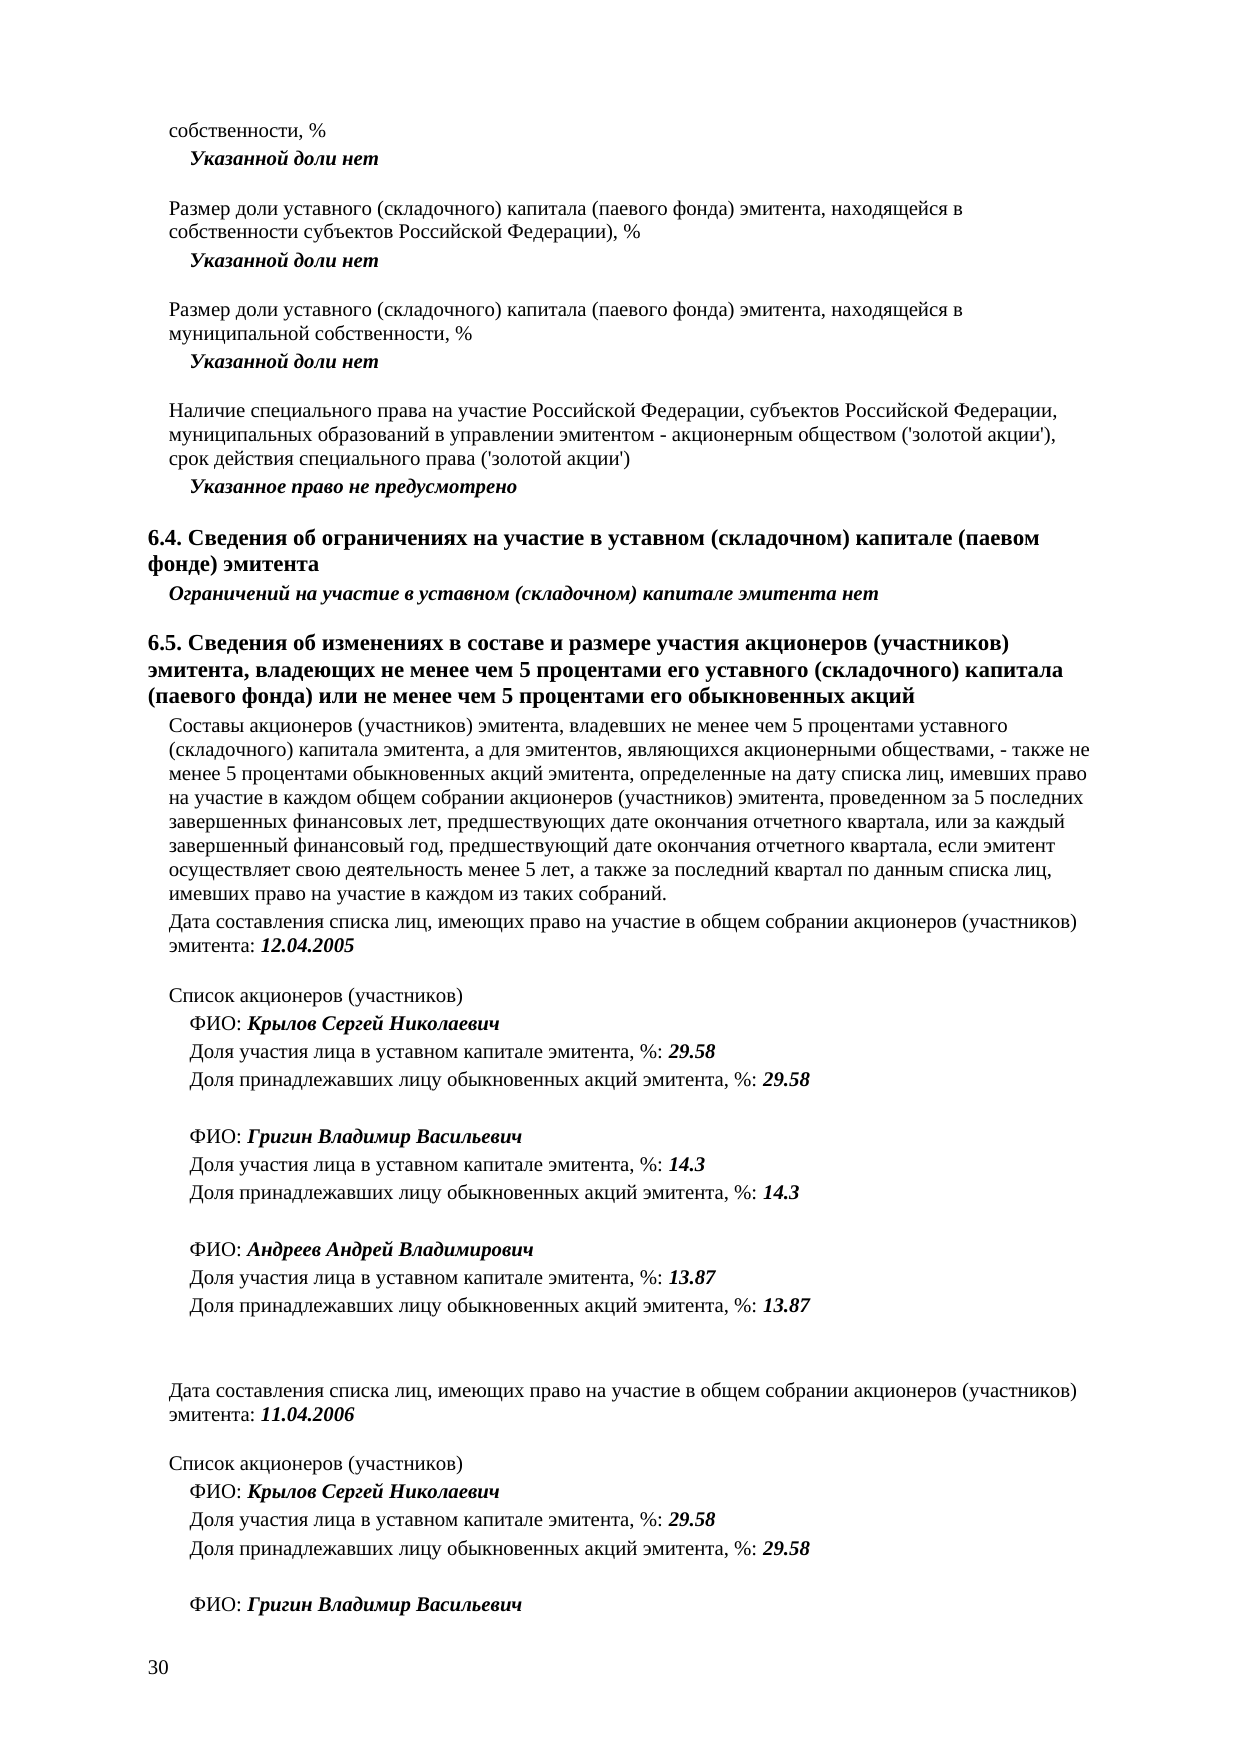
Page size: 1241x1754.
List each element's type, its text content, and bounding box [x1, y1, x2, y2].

text Доля принадлежавших лицу обыкновенных акций эмитента, %: 13.87 [189, 1293, 1092, 1317]
text Указанной доли нет [189, 146, 1092, 170]
text Дата составления списка лиц, имеющих право на участие в общем собрании акционеров (участников) эмитента: 11.04.2006 [168, 1378, 1092, 1426]
text Указанной доли нет [189, 349, 1092, 373]
text Доля участия лица в уставном капитале эмитента, %: 14.3 [189, 1152, 1092, 1176]
subtitle 6.5. Сведения об изменениях в составе и размере участия акционеров (участников) эмитента, владеющих не менее чем 5 процентами его уставного (складочного) капитала (паевого фонда) или не менее чем 5 процентами его обыкновенных акций [148, 629, 1092, 708]
text Дата составления списка лиц, имеющих право на участие в общем собрании акционеров (участников) эмитента: 12.04.2005 [168, 909, 1092, 957]
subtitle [168, 118, 1092, 142]
text Доля участия лица в уставном капитале эмитента, %: 13.87 [189, 1265, 1092, 1289]
text ФИО: Крылов Сергей Николаевич [189, 1011, 1092, 1035]
text Указанное право не предусмотрено [189, 474, 1092, 498]
text Доля участия лица в уставном капитале эмитента, %: 29.58 [189, 1039, 1092, 1063]
text ФИО: Андреев Андрей Владимирович [189, 1237, 1092, 1261]
text ФИО: Крылов Сергей Николаевич [189, 1479, 1092, 1503]
text Доля принадлежавших лицу обыкновенных акций эмитента, %: 14.3 [189, 1180, 1092, 1204]
subtitle Размер доли уставного (складочного) капитала (паевого фонда) эмитента, находящейся в собственности субъектов Российской Федерации), % [168, 195, 1092, 243]
text Доля принадлежавших лицу обыкновенных акций эмитента, %: 29.58 [189, 1536, 1092, 1559]
text Составы акционеров (участников) эмитента, владевших не менее чем 5 процентами уставного (складочного) капитала эмитента, а для эмитентов, являющихся акционерными обществами, - также не менее 5 процентами обыкновенных акций эмитента, определенные на дату списка лиц, имевших право на участие в каждом общем собрании акционеров (участников) эмитента, проведенном за 5 последних завершенных финансовых лет, предшествующих дате окончания отчетного квартала, или за каждый завершенный финансовый год, предшествующий дате окончания отчетного квартала, если эмитент осуществляет свою деятельность менее 5 лет, а также за последний квартал по данным списка лиц, имевших право на участие в каждом из таких собраний. [168, 713, 1092, 905]
subtitle Список акционеров (участников) [168, 982, 1092, 1007]
subtitle Наличие специального права на участие Российской Федерации, субъектов Российской Федерации, муниципальных образований в управлении эмитентом - акционерным обществом ('золотой акции'), срок действия специального права ('золотой акции') [168, 398, 1092, 470]
text Доля принадлежавших лицу обыкновенных акций эмитента, %: 29.58 [189, 1067, 1092, 1091]
subtitle Размер доли уставного (складочного) капитала (паевого фонда) эмитента, находящейся в муниципальной собственности, % [168, 297, 1092, 345]
text Доля участия лица в уставном капитале эмитента, %: 29.58 [189, 1507, 1092, 1531]
text ФИО: Григин Владимир Васильевич [189, 1124, 1092, 1148]
text Указанной доли нет [189, 248, 1092, 272]
subtitle 6.4. Сведения об ограничениях на участие в уставном (складочном) капитале (паевом фонде) эмитента [148, 523, 1092, 576]
text ФИО: Григин Владимир Васильевич [189, 1592, 1092, 1616]
text Ограничений на участие в уставном (складочном) капитале эмитента нет [168, 580, 1092, 604]
subtitle Список акционеров (участников) [168, 1451, 1092, 1475]
